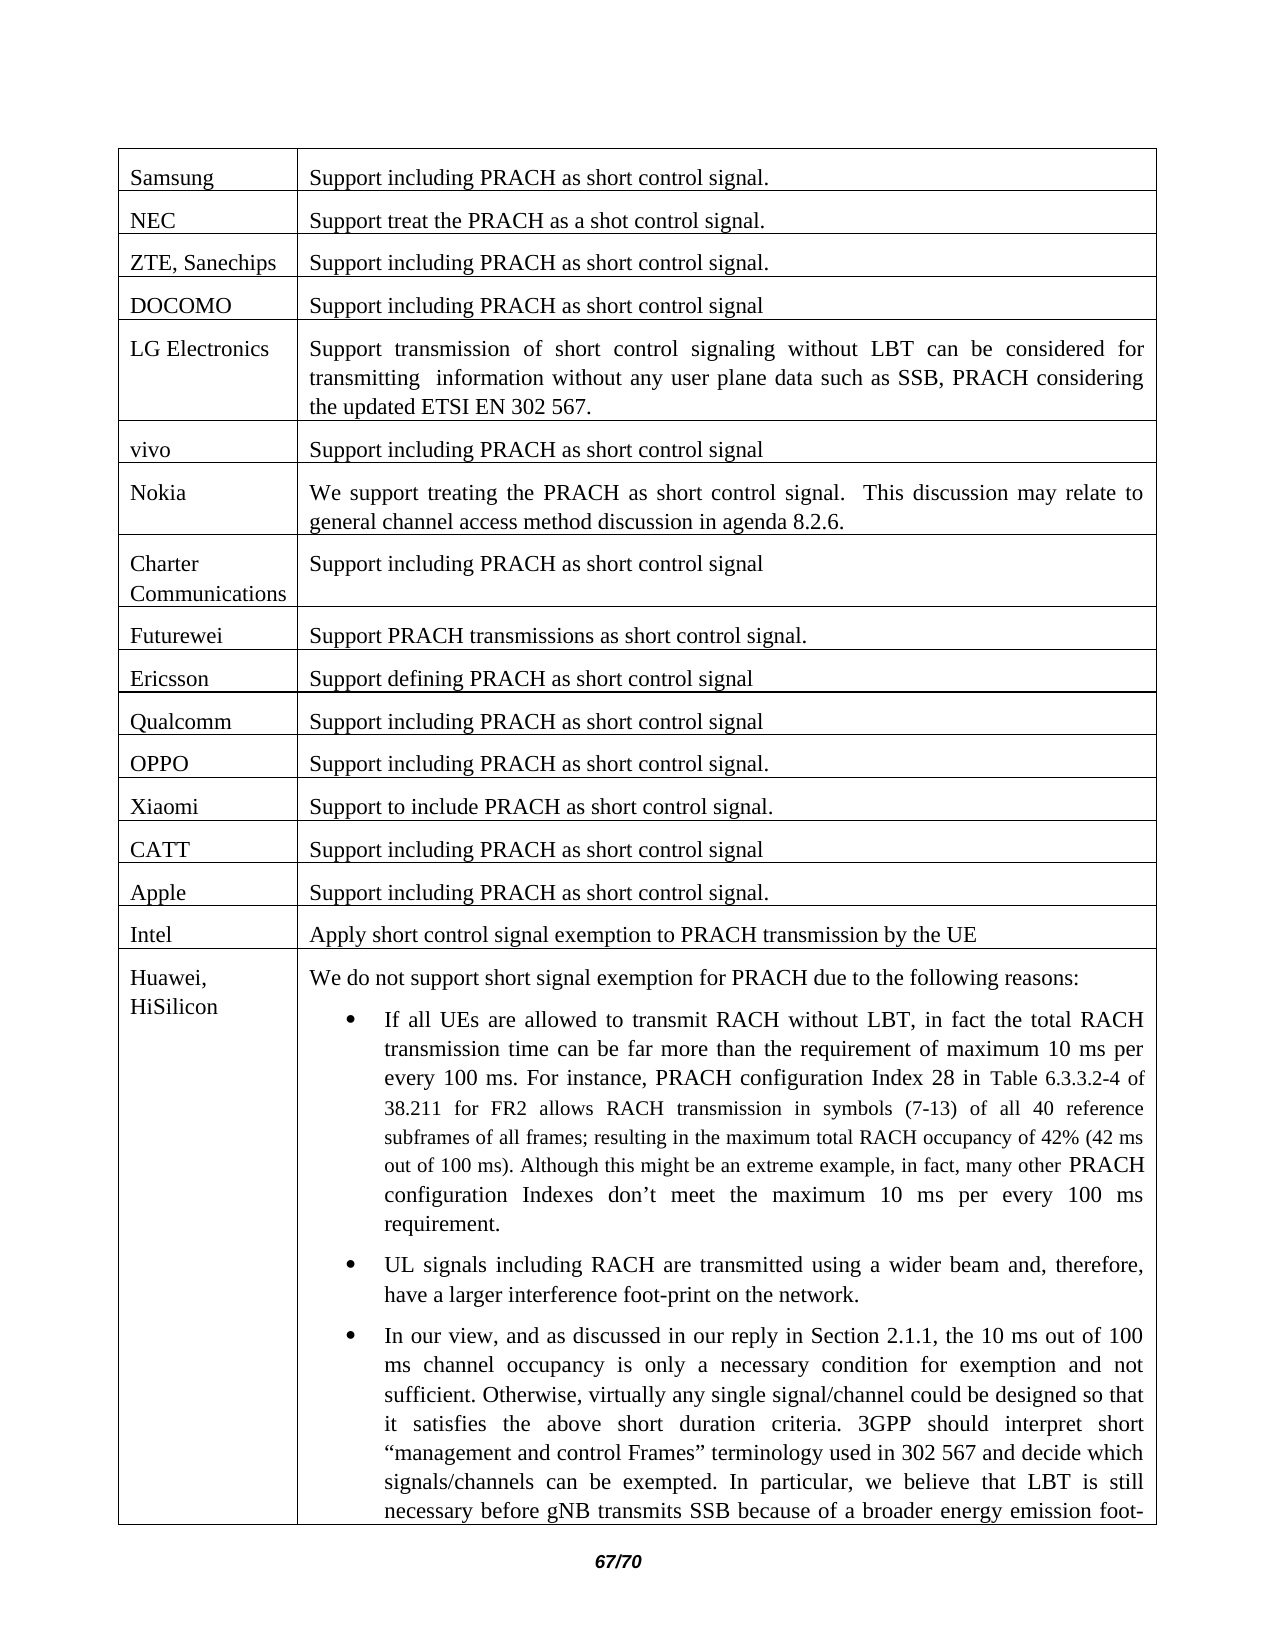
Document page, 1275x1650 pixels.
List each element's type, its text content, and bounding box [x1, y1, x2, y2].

table_cell Support including PRACH as short control signal. [298, 863, 1156, 905]
table_cell OPPO [119, 735, 297, 777]
table_cell Support including PRACH as short control signal. [298, 735, 1156, 777]
table_cell Support including PRACH as short control signal [298, 693, 1156, 734]
table_cell Support including PRACH as short control signal [298, 277, 1156, 318]
table_cell NEC [119, 191, 297, 233]
table_cell ZTE, Sanechips [119, 234, 297, 276]
table_cell Support treat the PRACH as a shot control signal. [298, 191, 1156, 233]
table_cell vivo [119, 421, 297, 462]
table_cell Xiaomi [119, 778, 297, 819]
table_cell LG Electronics [119, 320, 297, 419]
table_cell Apple [119, 863, 297, 905]
table_cell Support defining PRACH as short control signal [298, 650, 1156, 691]
table_cell Charter Communications [119, 535, 297, 606]
table_cell Support including PRACH as short control signal [298, 821, 1156, 862]
table_cell Support to include PRACH as short control signal. [298, 778, 1156, 819]
table_cell Futurewei [119, 607, 297, 649]
table_cell Huawei, HiSilicon [119, 949, 297, 1524]
table_cell Intel [119, 906, 297, 948]
table_cell Support PRACH transmissions as short control signal. [298, 607, 1156, 649]
table_cell Support including PRACH as short control signal [298, 421, 1156, 462]
table_cell Support including PRACH as short control signal. [298, 234, 1156, 276]
table_cell CATT [119, 821, 297, 862]
table_cell We support treating the PRACH as short control signal. This discussion may relate to general channel access method discussion in agenda 8.2.6. [298, 463, 1156, 534]
table_cell Ericsson [119, 650, 297, 691]
table_cell Nokia [119, 463, 297, 534]
table_cell Qualcomm [119, 693, 297, 734]
table_cell Support including PRACH as short control signal [298, 535, 1156, 606]
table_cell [298, 949, 1156, 1524]
table_cell Support transmission of short control signaling without LBT can be considered for transmitting information without any user plane data such as SSB, PRACH considering the updated ETSI EN 302 567. [298, 320, 1156, 419]
table_cell Apply short control signal exemption to PRACH transmission by the UE [298, 906, 1156, 948]
table_cell DOCOMO [119, 277, 297, 318]
table_cell Support including PRACH as short control signal. [298, 149, 1156, 190]
table_cell Samsung [119, 149, 297, 190]
